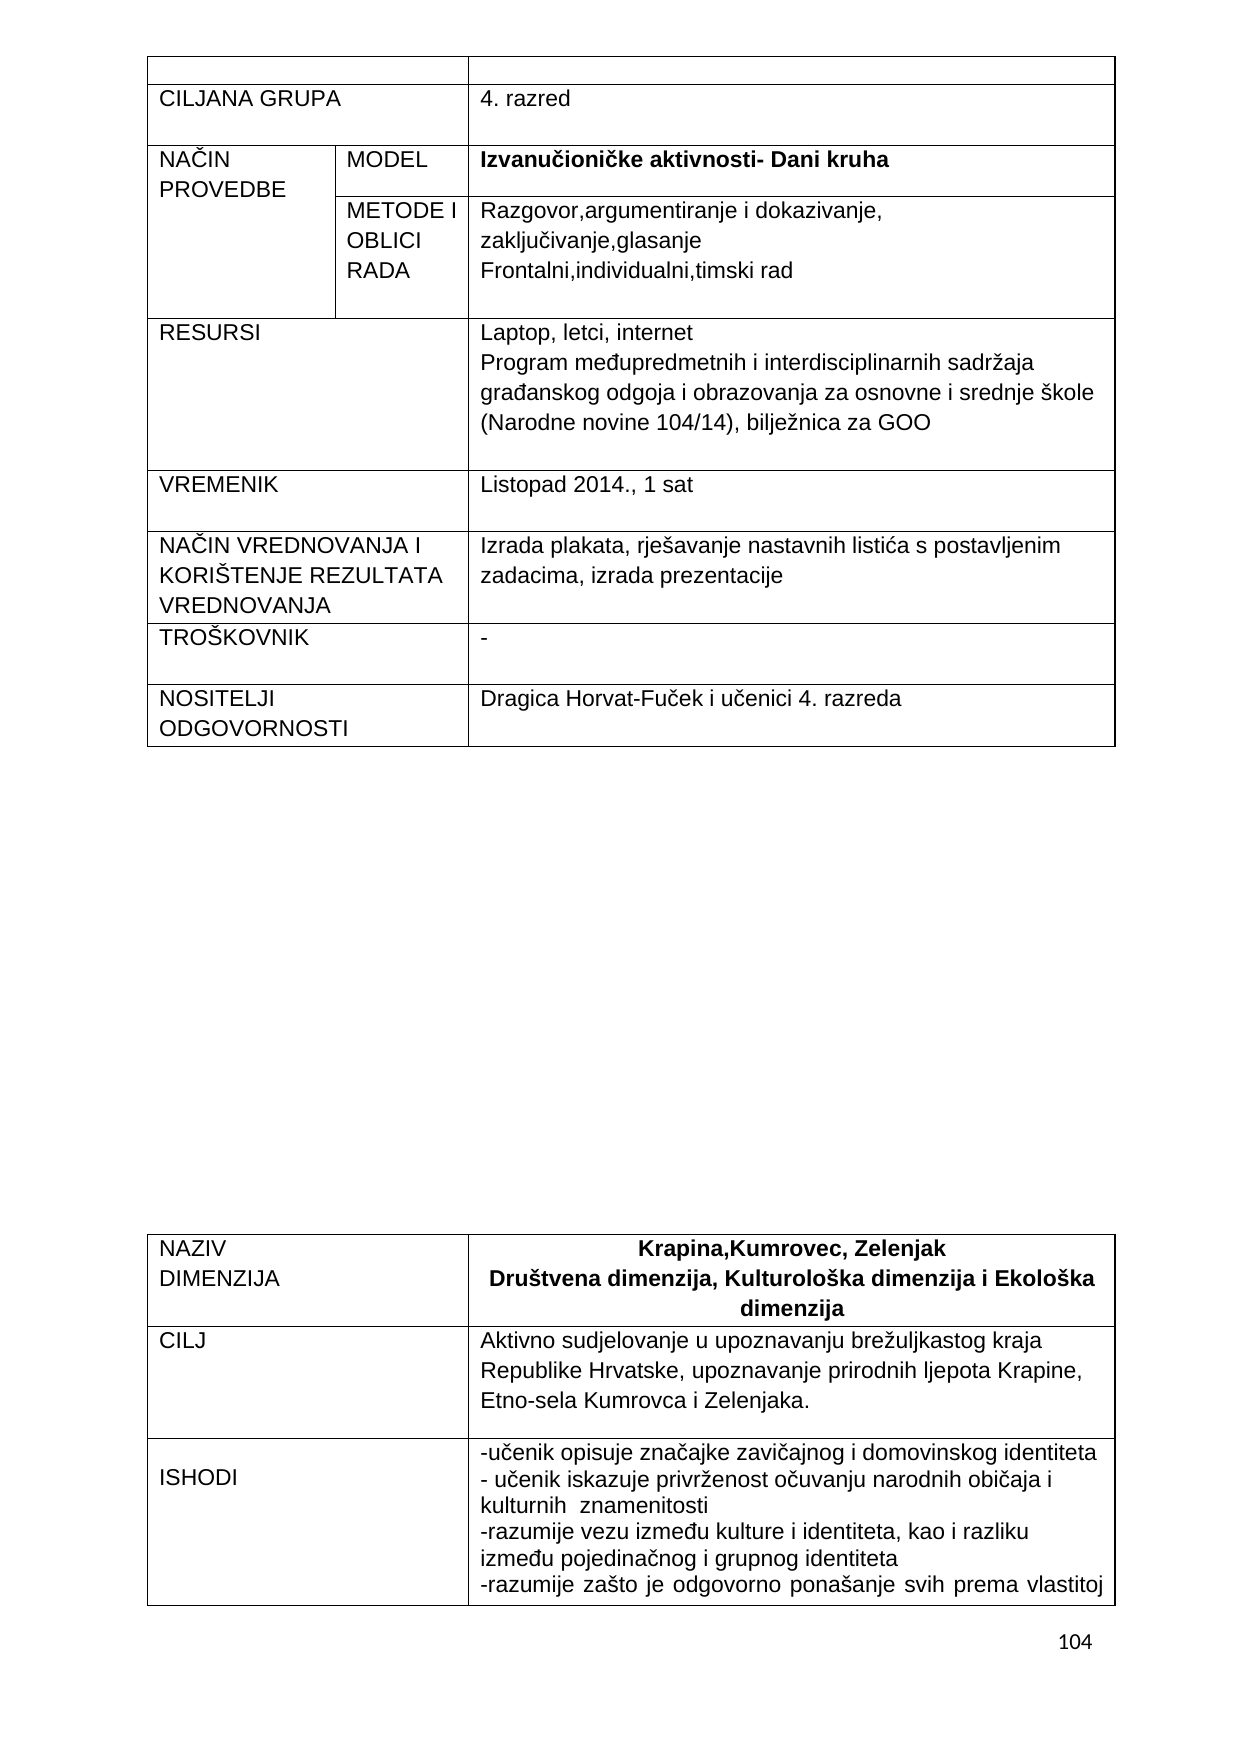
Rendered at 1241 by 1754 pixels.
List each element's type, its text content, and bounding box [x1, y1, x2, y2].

table_header Krapina,Kumrovec, Zelenjak Društvena dimenzija, Kulturološka dimenzija i Ekološka dimenzija [469, 1235, 1114, 1326]
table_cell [148, 57, 468, 83]
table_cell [469, 1439, 1114, 1605]
table_cell Izvanučioničke aktivnosti- Dani kruha [469, 146, 1114, 196]
table_cell 4. razred [469, 85, 1114, 145]
table_cell NAČIN VREDNOVANJA I KORIŠTENJE REZULTATA VREDNOVANJA [148, 532, 468, 623]
table_cell Izrada plakata, rješavanje nastavnih listića s postavljenim zadacima, izrada prezentacije [469, 532, 1114, 623]
table_cell Dragica Horvat-Fuček i učenici 4. razreda [469, 685, 1114, 746]
table_cell METODE I OBLICI RADA [336, 197, 468, 317]
table_cell ISHODI [148, 1439, 468, 1605]
table_cell CILJANA GRUPA [148, 85, 468, 145]
table_cell CILJ [148, 1327, 468, 1438]
table_cell Razgovor,argumentiranje i dokazivanje, zaključivanje,glasanje Frontalni,individualni,timski rad [469, 197, 1114, 317]
table_cell Aktivno sudjelovanje u upoznavanju brežuljkastog kraja Republike Hrvatske, upoznavanje prirodnih ljepota Krapine, Etno-sela Kumrovca i Zelenjaka. [469, 1327, 1114, 1438]
table_cell RESURSI [148, 319, 468, 469]
table_cell Listopad 2014., 1 sat [469, 471, 1114, 531]
table_cell MODEL [336, 146, 468, 196]
table_cell Laptop, letci, internet Program međupredmetnih i interdisciplinarnih sadržaja građanskog odgoja i obrazovanja za osnovne i srednje škole (Narodne novine 104/14), bilježnica za GOO [469, 319, 1114, 469]
table_cell - [469, 624, 1114, 684]
table_cell TROŠKOVNIK [148, 624, 468, 684]
table_cell VREMENIK [148, 471, 468, 531]
table_header NAZIV DIMENZIJA [148, 1235, 468, 1326]
table_cell NAČIN PROVEDBE [148, 146, 335, 317]
table_cell NOSITELJI ODGOVORNOSTI [148, 685, 468, 746]
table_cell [469, 57, 1114, 83]
